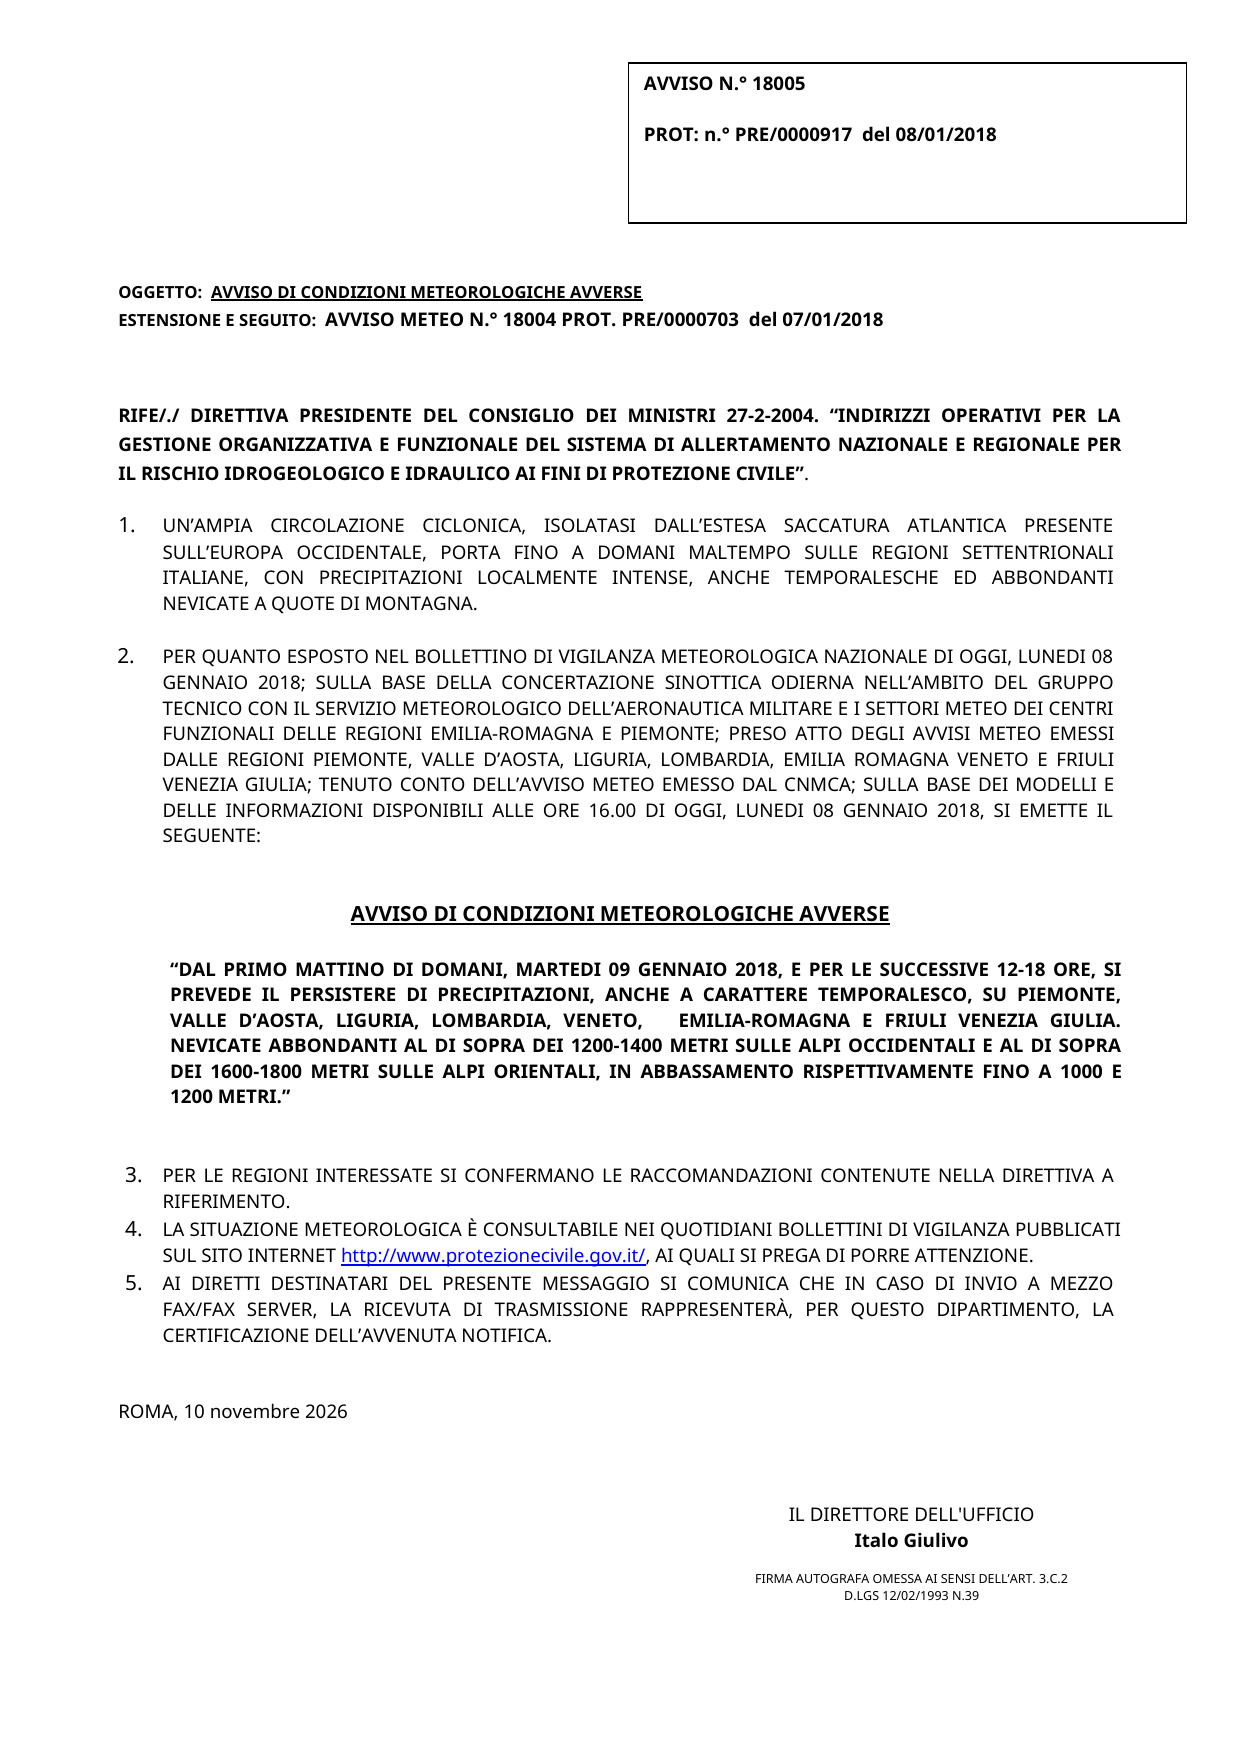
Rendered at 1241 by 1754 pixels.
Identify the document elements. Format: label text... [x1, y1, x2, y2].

text OGGETTO: AVVISO DI CONDIZIONI METEOROLOGICHE AVVERSE [118, 280, 1143, 303]
list AI DIRETTI DESTINATARI DEL PRESENTE MESSAGGIO SI COMUNICA CHE IN CASO DI INVIO A MEZZO FAX/FAX SERVER, LA RICEVUTA DI TRASMISSIONE RAPPRESENTERÀ, PER QUESTO DIPARTIMENTO, LA CERTIFICAZIONE DELL’AVVENUTA NOTIFICA. [125, 1268, 1114, 1348]
text ROMA, 8 gennaio 2018 [118, 1399, 1114, 1424]
text “DAL PRIMO MATTINO DI DOMANI, MARTEDI 09 GENNAIO 2018, E PER LE SUCCESSIVE 12-18 ORE, SI PREVEDE IL PERSISTERE DI PRECIPITAZIONI, ANCHE A CARATTERE TEMPORALESCO, SU PIEMONTE, VALLE D’AOSTA, LIGURIA, LOMBARDIA, VENETO, EMILIA-ROMAGNA E FRIULI VENEZIA GIULIA. NEVICATE ABBONDANTI AL DI SOPRA DEI 1200-1400 METRI SULLE ALPI OCCIDENTALI E AL DI SOPRA DEI 1600-1800 METRI SULLE ALPI ORIENTALI, IN ABBASSAMENTO RISPETTIVAMENTE FINO A 1000 E 1200 METRI.” [170, 956, 1122, 1109]
list LA SITUAZIONE METEOROLOGICA È CONSULTABILE NEI QUOTIDIANI BOLLETTINI DI VIGILANZA PUBBLICATI SUL SITO INTERNET http://www.protezionecivile.gov.it/, AI QUALI SI PREGA DI PORRE ATTENZIONE.​ [125, 1214, 1122, 1268]
list PER QUANTO ESPOSTO NEL BOLLETTINO DI VIGILANZA METEOROLOGICA NAZIONALE DI OGGI, LUNEDI 08 GENNAIO 2018; SULLA BASE DELLA CONCERTAZIONE SINOTTICA ODIERNA NELL’AMBITO DEL GRUPPO TECNICO CON IL SERVIZIO METEOROLOGICO DELL’AERONAUTICA MILITARE E I SETTORI METEO DEI CENTRI FUNZIONALI DELLE REGIONI EMILIA-ROMAGNA E PIEMONTE; PRESO ATTO DEGLI AVVISI METEO EMESSI DALLE REGIONI PIEMONTE, VALLE D’AOSTA, LIGURIA, LOMBARDIA, EMILIA ROMAGNA VENETO E FRIULI VENEZIA GIULIA; TENUTO CONTO DELL’AVVISO METEO EMESSO DAL CNMCA; SULLA BASE DEI MODELLI E DELLE INFORMAZIONI DISPONIBILI ALLE ORE 16.00 DI OGGI, LUNEDI 08 GENNAIO 2018, SI EMETTE IL SEGUENTE: [117, 641, 1114, 848]
list PER LE REGIONI INTERESSATE SI CONFERMANO LE RACCOMANDAZIONI CONTENUTE NELLA DIRETTIVA A RIFERIMENTO. [125, 1160, 1115, 1214]
text ESTENSIONE E SEGUITO: AVVISO METEO N.° 18004 PROT. PRE/0000703 del 07/01/2018 [118, 306, 1122, 332]
text AVVISO DI CONDIZIONI METEOROLOGICHE AVVERSE [126, 899, 1114, 928]
list un’ampia circolazione ciclonica, isolatasi dall’estesa saccatura atlantica presente sull’Europa occidentale, porta FINO A domani maltempo sulle regioni settentrionali ITALIANE, CON precipitazioni localmente INTENSE, ANCHE TEMPORALESCHE ED ABBONDANTI NEVICATE a quote di montagna. [118, 511, 1114, 616]
text RIFE/./ DIRETTIVA PRESIDENTE DEL CONSIGLIO DEI MINISTRI 27-2-2004. “INDIRIZZI OPERATIVI PER LA GESTIONE ORGANIZZATIVA E FUNZIONALE DEL SISTEMA DI ALLERTAMENTO NAZIONALE E REGIONALE PER IL RISCHIO IDROGEOLOGICO E IDRAULICO AI FINI DI PROTEZIONE CIVILE”. [118, 402, 1122, 486]
